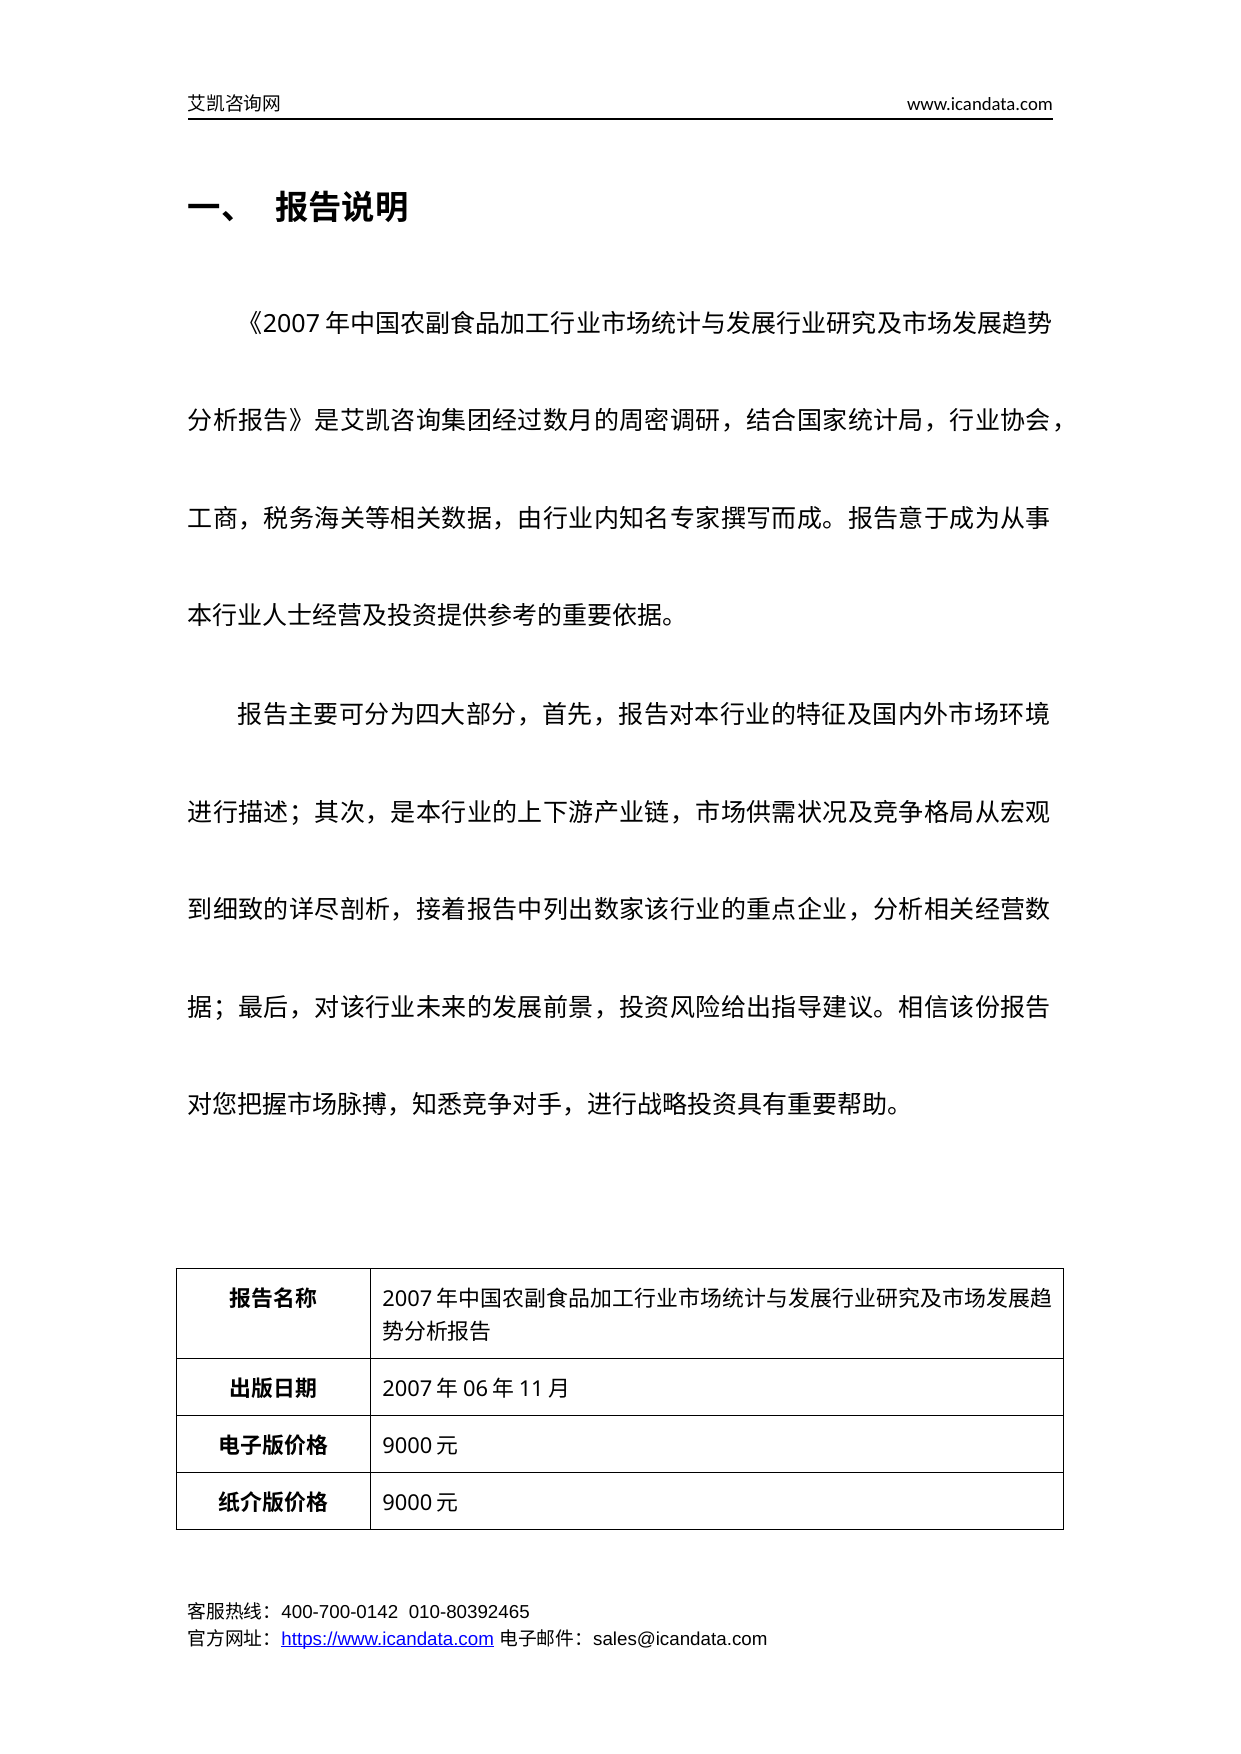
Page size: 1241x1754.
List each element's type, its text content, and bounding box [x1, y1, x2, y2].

table_cell 2007年06年11月 [371, 1359, 1063, 1415]
table_cell 电子版价格 [177, 1416, 370, 1472]
table_header 2007年中国农副食品加工行业市场统计与发展行业研究及市场发展趋势分析报告 [371, 1269, 1063, 1358]
text 《2007年中国农副食品加工行业市场统计与发展行业研究及市场发展趋势分析报告》是艾凯咨询集团经过数月的周密调研，结合国家统计局，行业协会，工商，税务海关等相关数据，由行业内知名专家撰写而成。报告意于成为从事本行业人士经营及投资提供参考的重要依据。 [187, 289, 1053, 646]
table_cell 9000元 [371, 1416, 1063, 1472]
table_cell 出版日期 [177, 1359, 370, 1415]
subtitle 报告说明 [187, 172, 1053, 237]
table_cell 9000元 [371, 1473, 1063, 1529]
text 报告主要可分为四大部分，首先，报告对本行业的特征及国内外市场环境进行描述；其次，是本行业的上下游产业链，市场供需状况及竞争格局从宏观到细致的详尽剖析，接着报告中列出数家该行业的重点企业，分析相关经营数据；最后，对该行业未来的发展前景，投资风险给出指导建议。相信该份报告对您把握市场脉搏，知悉竞争对手，进行战略投资具有重要帮助。 [187, 681, 1053, 1136]
table_header 报告名称 [177, 1269, 370, 1358]
table_cell 纸介版价格 [177, 1473, 370, 1529]
